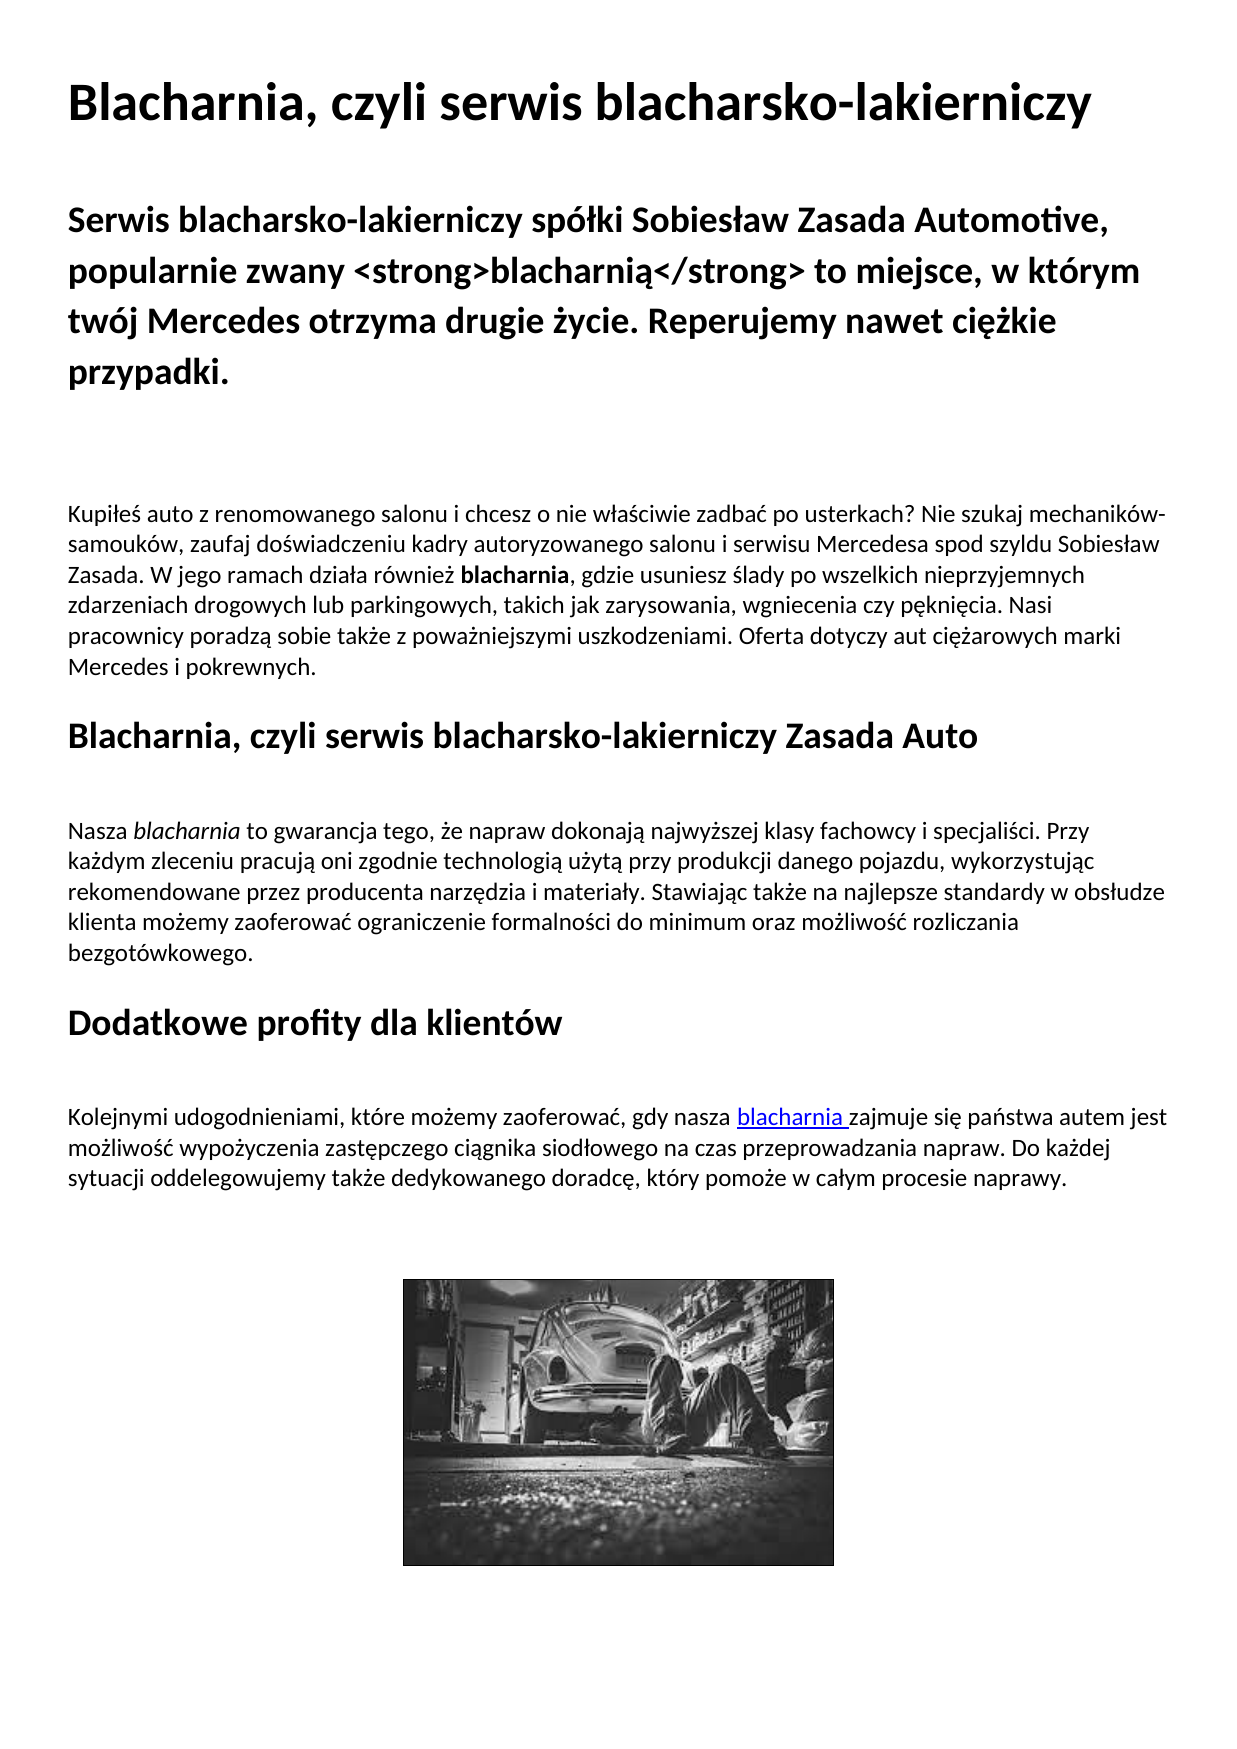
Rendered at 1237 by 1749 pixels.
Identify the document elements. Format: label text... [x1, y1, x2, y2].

text Blacharnia, czyli serwis blacharsko-lakierniczy [68, 68, 1169, 134]
text Kupiłeś auto z renomowanego salonu i chcesz o nie właściwie zadbać po usterkach? Nie szukaj mechaników-samouków, zaufaj doświadczeniu kadry autoryzowanego salonu i serwisu Mercedesa spod szyldu Sobiesław Zasada. W jego ramach działa również blacharnia, gdzie usuniesz ślady po wszelkich nieprzyjemnych zdarzeniach drogowych lub parkingowych, takich jak zarysowania, wgniecenia czy pęknięcia. Nasi pracownicy poradzą sobie także z poważniejszymi uszkodzeniami. Oferta dotyczy aut ciężarowych marki Mercedes i pokrewnych. [68, 498, 1169, 681]
text Dodatkowe profity dla klientów [68, 999, 1169, 1044]
text Nasza blacharnia to gwarancja tego, że napraw dokonają najwyższej klasy fachowcy i specjaliści. Przy każdym zleceniu pracują oni zgodnie technologią użytą przy produkcji danego pojazdu, wykorzystując rekomendowane przez producenta narzędzia i materiały. Stawiając także na najlepsze standardy w obsłudze klienta możemy zaoferować ograniczenie formalności do minimum oraz możliwość rozliczania bezgotówkowego. [68, 815, 1169, 967]
text Serwis blacharsko-lakierniczy spółki Sobiesław Zasada Automotive, popularnie zwany <strong>blacharnią</strong> to miejsce, w którym twój Mercedes otrzyma drugie życie. Reperujemy nawet ciężkie przypadki. [68, 196, 1169, 393]
text Kolejnymi udogodnieniami, które możemy zaoferować, gdy nasza blacharnia zajmuje się państwa autem jest możliwość wypożyczenia zastępczego ciągnika siodłowego na czas przeprowadzania napraw. Do każdej sytuacji oddelegowujemy także dedykowanego doradcę, który pomoże w całym procesie naprawy. [68, 1101, 1169, 1193]
picture [404, 1280, 833, 1565]
text Blacharnia, czyli serwis blacharsko-lakierniczy Zasada Auto [68, 712, 1169, 758]
